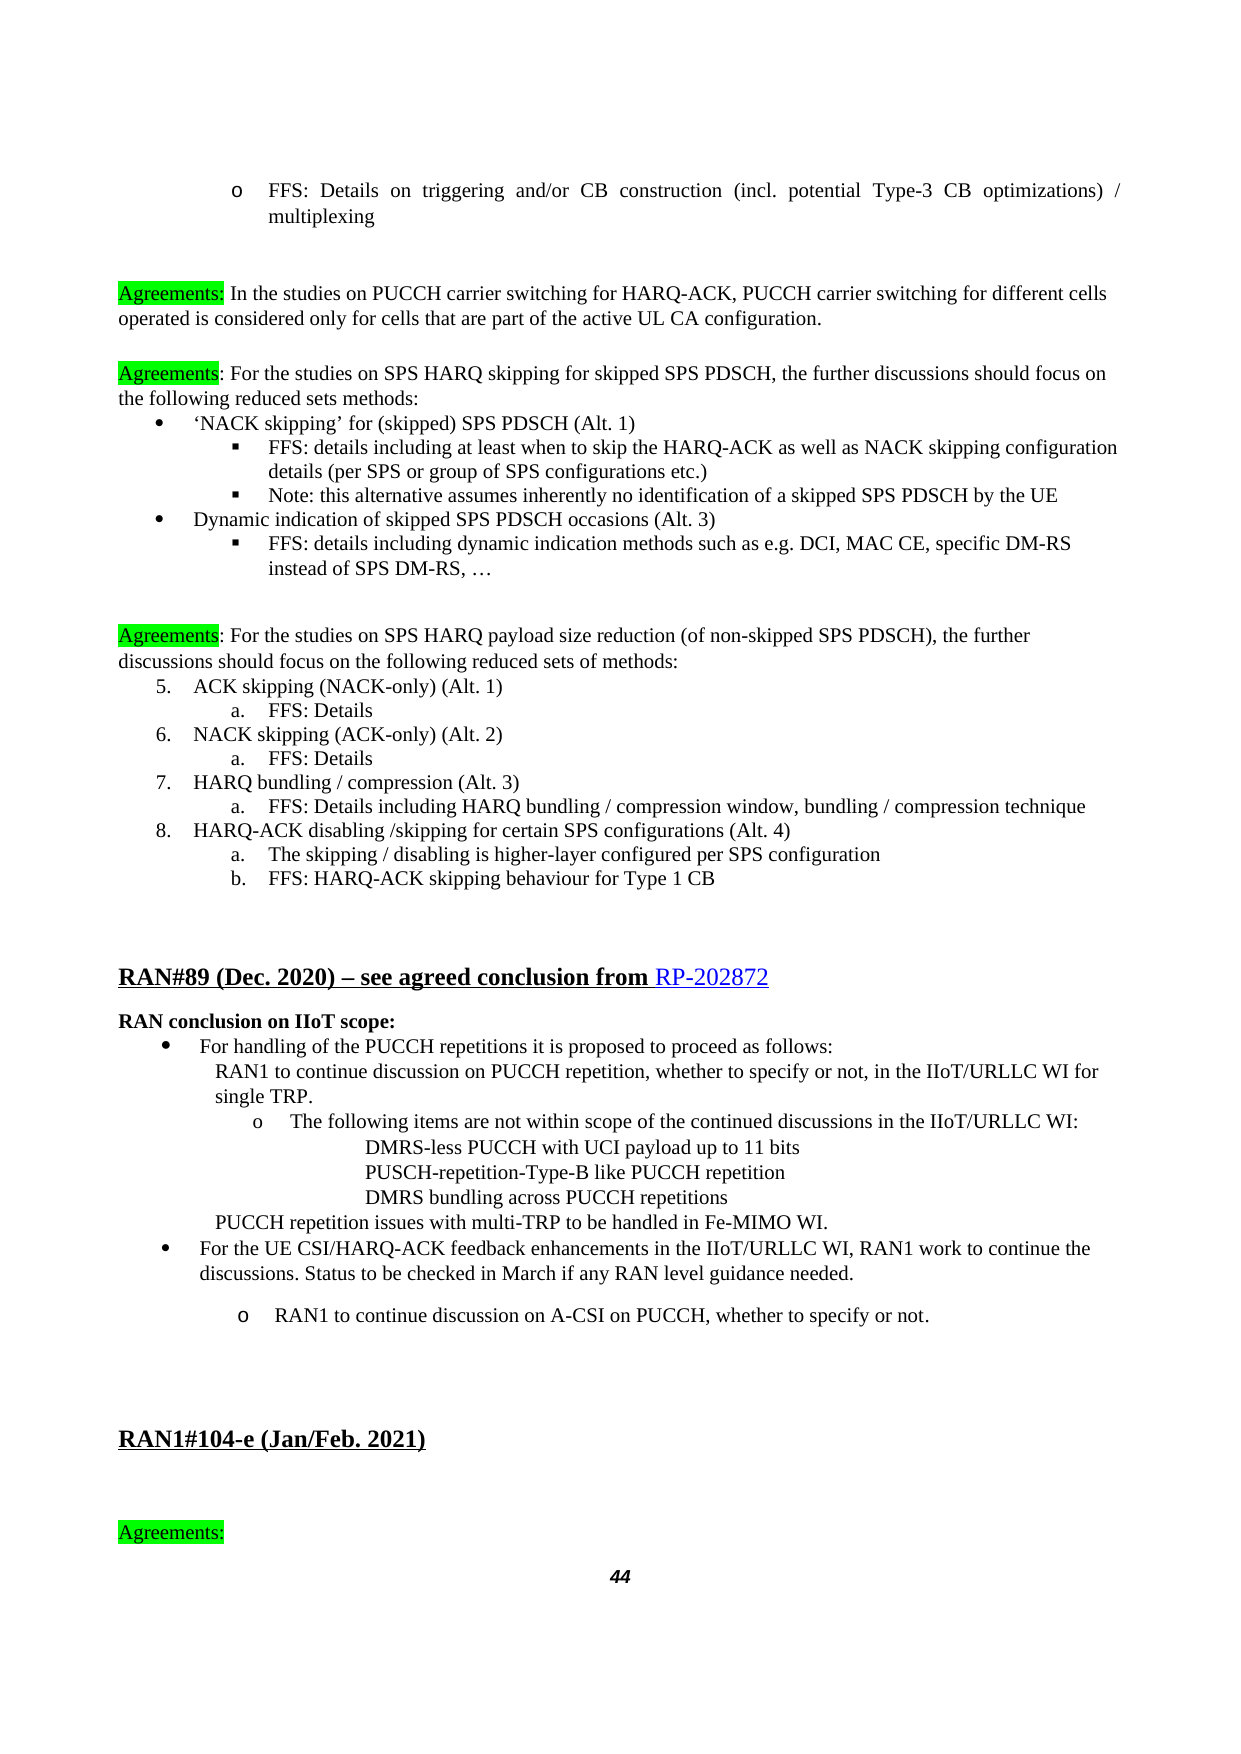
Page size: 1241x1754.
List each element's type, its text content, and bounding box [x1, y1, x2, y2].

list Dynamic indication of skipped SPS PDSCH occasions (Alt. 3) [156, 507, 1122, 531]
list DMRS bundling across PUCCH repetitions [346, 1185, 1122, 1209]
list RAN1 to continue discussion on PUCCH repetition, whether to specify or not, in the IIoT/URLLC WI for single TRP. [177, 1059, 1122, 1108]
list NACK skipping (ACK-only) (Alt. 2) [156, 722, 1122, 746]
list FFS: Details on triggering and/or CB construction (incl. potential Type-3 CB optimizations) / multiplexing [231, 178, 1122, 228]
list For handling of the PUCCH repetitions it is proposed to proceed as follows: [162, 1033, 1122, 1058]
text Agreements: [118, 1519, 1122, 1544]
list FFS: HARQ-ACK skipping behaviour for Type 1 CB [231, 866, 1122, 890]
list PUSCH-repetition-Type-B like PUCCH repetition [346, 1160, 1122, 1184]
list The skipping / disabling is higher-layer configured per SPS configuration [231, 842, 1122, 866]
list HARQ bundling / compression (Alt. 3) [156, 770, 1122, 794]
list FFS: Details [231, 698, 1122, 722]
list The following items are not within scope of the continued discussions in the IIoT/URLLC WI: [252, 1109, 1122, 1133]
text RAN#89 (Dec. 2020) – see agreed conclusion from RP-202872 [118, 962, 1122, 991]
list ACK skipping (NACK-only) (Alt. 1) [156, 674, 1122, 698]
text Agreements: For the studies on SPS HARQ skipping for skipped SPS PDSCH, the further discussions should focus on the following reduced sets methods: [118, 361, 1122, 410]
list HARQ-ACK disabling /skipping for certain SPS configurations (Alt. 4) [156, 818, 1122, 842]
list ‘NACK skipping’ for (skipped) SPS PDSCH (Alt. 1) [156, 411, 1122, 435]
list FFS: details including dynamic indication methods such as e.g. DCI, MAC CE, specific DM-RS instead of SPS DM-RS, … [231, 531, 1122, 579]
list DMRS-less PUCCH with UCI payload up to 11 bits [346, 1135, 1122, 1159]
text RAN1#104-e (Jan/Feb. 2021) [118, 1424, 1122, 1453]
list Note: this alternative assumes inherently no identification of a skipped SPS PDSCH by the UE [231, 483, 1122, 507]
text RAN conclusion on IIoT scope: [118, 1009, 1122, 1033]
text Agreements: For the studies on SPS HARQ payload size reduction (of non-skipped SPS PDSCH), the further discussions should focus on the following reduced sets of methods: [118, 623, 1122, 673]
list FFS: Details including HARQ bundling / compression window, bundling / compression technique [231, 794, 1122, 818]
text Agreements: In the studies on PUCCH carrier switching for HARQ-ACK, PUCCH carrier switching for different cells operated is considered only for cells that are part of the active UL CA configuration. [118, 281, 1122, 330]
list For the UE CSI/HARQ-ACK feedback enhancements in the IIoT/URLLC WI, RAN1 work to continue the discussions. Status to be checked in March if any RAN level guidance needed. [162, 1236, 1122, 1285]
list FFS: Details [231, 746, 1122, 770]
list FFS: details including at least when to skip the HARQ-ACK as well as NACK skipping configuration details (per SPS or group of SPS configurations etc.) [231, 435, 1122, 483]
list RAN1 to continue discussion on A-CSI on PUCCH, whether to specify or not. [237, 1303, 1122, 1328]
list PUCCH repetition issues with multi-TRP to be handled in Fe-MIMO WI. [177, 1210, 1122, 1234]
